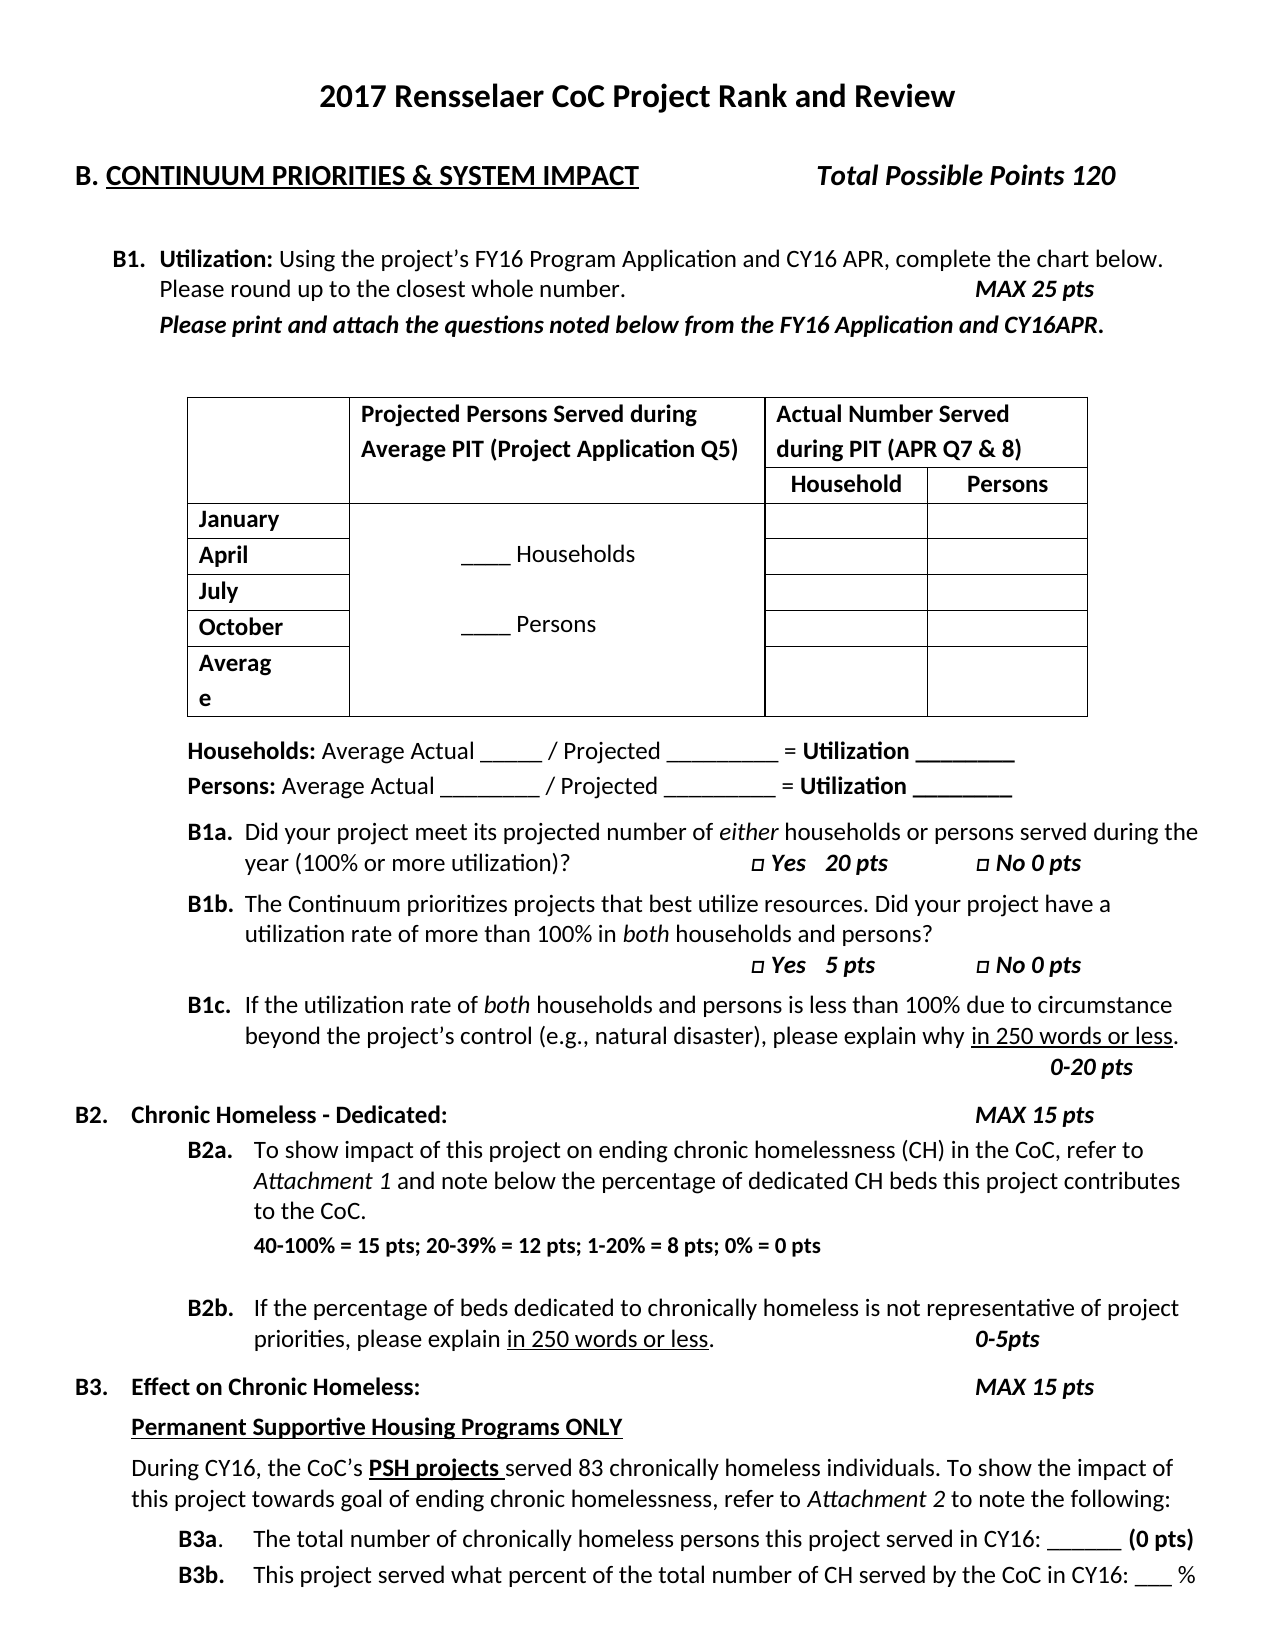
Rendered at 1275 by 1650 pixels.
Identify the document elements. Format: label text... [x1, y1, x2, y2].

table_cell [766, 647, 927, 716]
table_header Actual Number Served during PIT (APR Q7 & 8) [766, 398, 1087, 467]
table_cell July [188, 575, 349, 610]
text B3. Effect on Chronic Homeless: MAX 15 pts [75, 1371, 1200, 1401]
text B1. Utilization: Using the project’s FY16 Program Application and CY16 APR, complete the chart below. Please round up to the closest whole number. MAX 25 pts [112, 243, 1200, 304]
text Permanent Supportive Housing Programs ONLY [75, 1401, 1200, 1442]
text 40-100% = 15 pts; 20-39% = 12 pts; 1-20% = 8 pts; 0% = 0 pts [187, 1231, 1200, 1259]
text B2. Chronic Homeless - Dedicated: MAX 15 pts [75, 1099, 1200, 1129]
text □ Yes 5 pts □ No 0 pts [187, 949, 1200, 979]
text Please print and attach the questions noted below from the FY16 Application and CY16APR. [159, 309, 1200, 372]
table_cell Average [188, 647, 349, 716]
text B3b. This project served what percent of the total number of CH served by the CoC in CY16: ___ % [178, 1559, 1200, 1590]
text During CY16, the CoC’s PSH projects served 83 chronically homeless individuals. To show the impact of this project towards goal of ending chronic homelessness, refer to Attachment 2 to note the following: [131, 1452, 1200, 1513]
table_cell [766, 575, 927, 610]
table_cell [928, 504, 1087, 538]
table_cell Persons [928, 468, 1087, 502]
table_cell ____ Households ____ Persons [350, 504, 764, 716]
text Persons: Average Actual ________ / Projected _________ = Utilization ________ [187, 770, 1200, 800]
table_cell January [188, 504, 349, 538]
table_cell [928, 647, 1087, 716]
table_cell October [188, 611, 349, 646]
table_cell April [188, 539, 349, 574]
text B1a. Did your project meet its projected number of either households or persons served during the year (100% or more utilization)? □ Yes 20 pts □ No 0 pts [187, 817, 1200, 878]
text B1b. The Continuum prioritizes projects that best utilize resources. Did your project have a utilization rate of more than 100% in both households and persons? [187, 888, 1200, 949]
text B3a. The total number of chronically homeless persons this project served in CY16: ______ (0 pts) [178, 1523, 1200, 1554]
table_cell [766, 504, 927, 538]
table_cell [928, 611, 1087, 646]
table_cell Household [766, 468, 927, 502]
text B2a. To show impact of this project on ending chronic homelessness (CH) in the CoC, refer to Attachment 1 and note below the percentage of dedicated CH beds this project contributes to the CoC. [187, 1134, 1200, 1226]
text B1c. If the utilization rate of both households and persons is less than 100% due to circumstance beyond the project’s control (e.g., natural disaster), please explain why in 250 words or less. 0-20 pts [187, 989, 1200, 1081]
table_header [188, 398, 349, 502]
text B. CONTINUUM PRIORITIES & SYSTEM IMPACT Total Possible Points 120 [75, 157, 1200, 192]
table_cell [928, 575, 1087, 610]
text B2b. If the percentage of beds dedicated to chronically homeless is not representative of project priorities, please explain in 250 words or less. 0-5pts [187, 1292, 1200, 1353]
table_cell [928, 539, 1087, 574]
table_cell [766, 539, 927, 574]
table_header Projected Persons Served during Average PIT (Project Application Q5) [350, 398, 764, 502]
text Households: Average Actual _____ / Projected _________ = Utilization ________ [187, 735, 1200, 765]
table_cell [766, 611, 927, 646]
